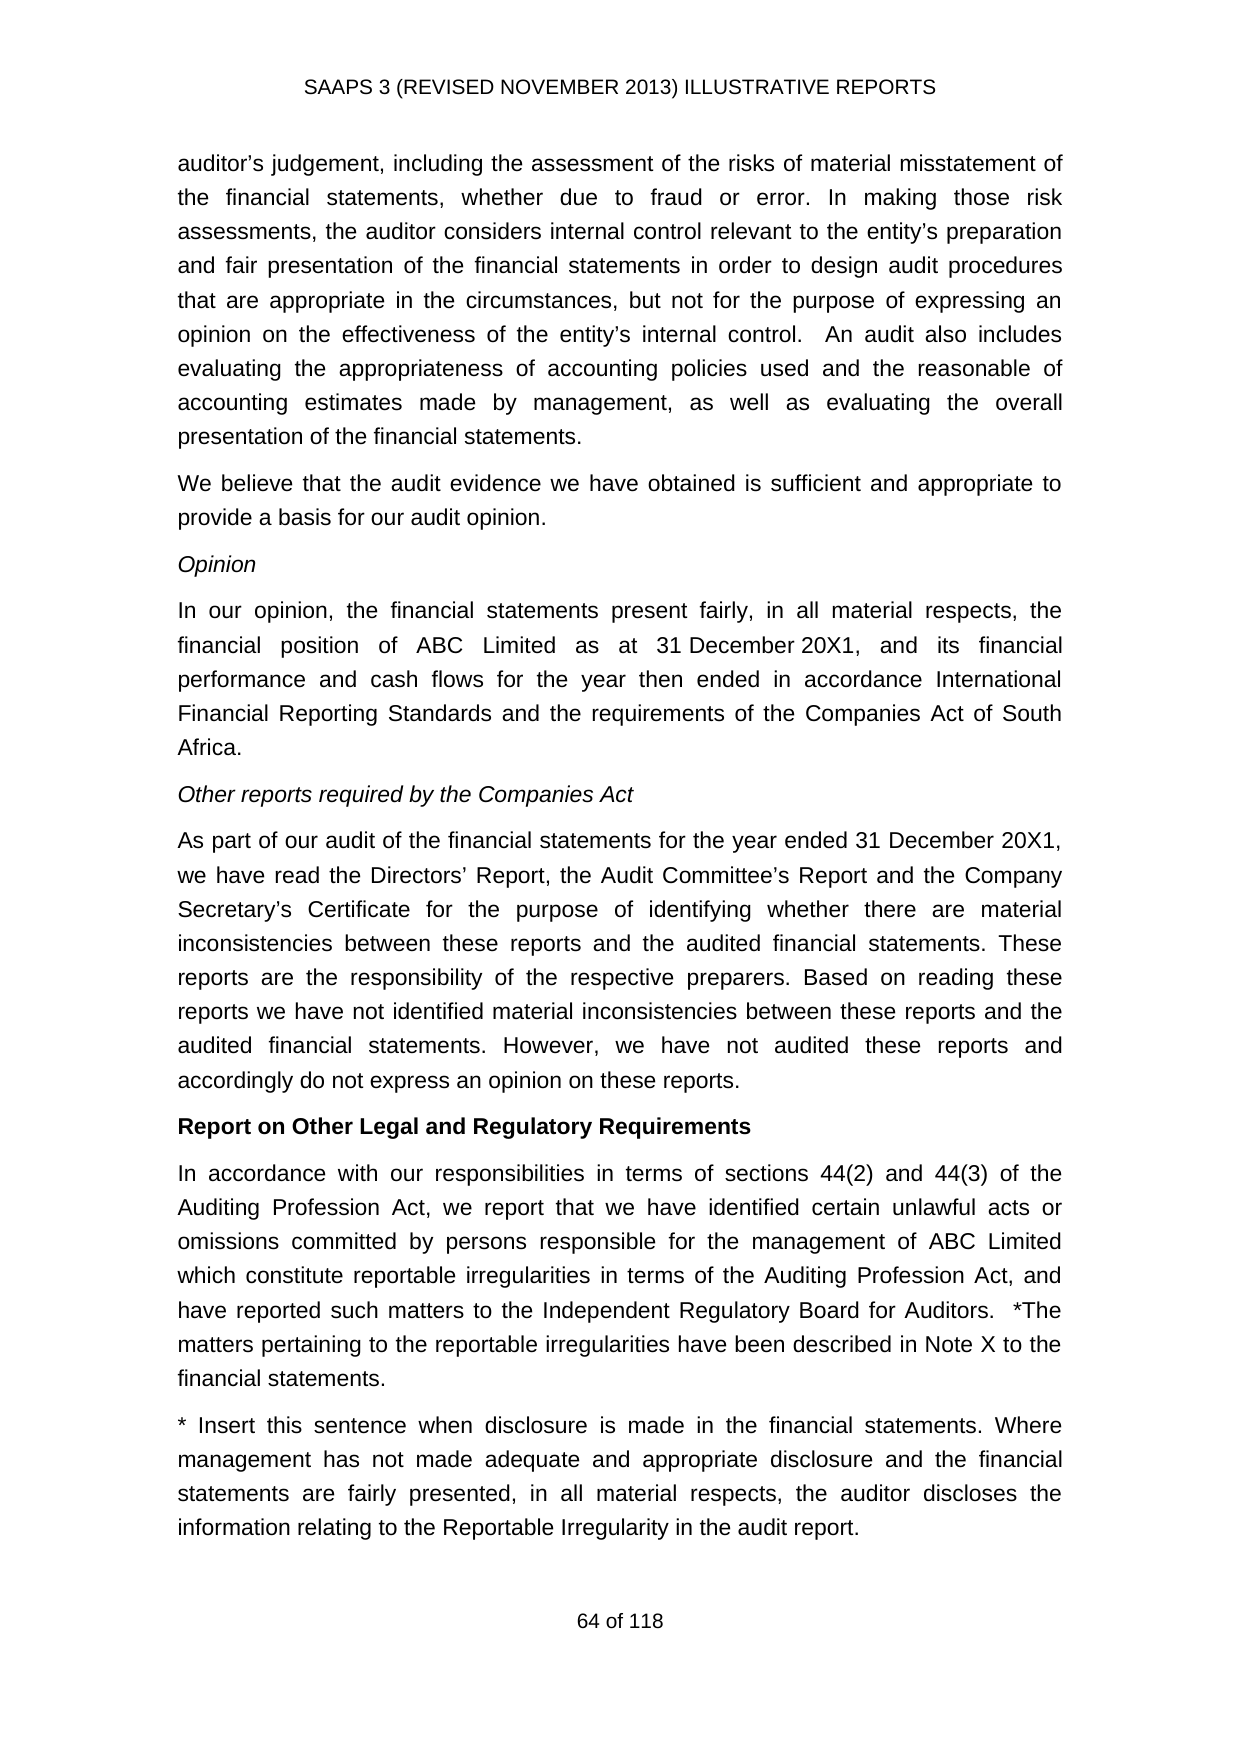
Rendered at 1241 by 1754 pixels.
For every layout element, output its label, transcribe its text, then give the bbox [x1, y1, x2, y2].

text * Insert this sentence when disclosure is made in the financial statements. Where management has not made adequate and appropriate disclosure and the financial statements are fairly presented, in all material respects, the auditor discloses the information relating to the Reportable Irregularity in the audit report. [177, 1412, 1063, 1541]
text Report on Other Legal and Regulatory Requirements [177, 1113, 1063, 1140]
text Other reports required by the Companies Act [177, 781, 1063, 807]
text We believe that the audit evidence we have obtained is sufficient and appropriate to provide a basis for our audit opinion. [177, 470, 1063, 531]
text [177, 150, 1063, 450]
text As part of our audit of the financial statements for the year ended 31 December 20X1, we have read the Directors’ Report, the Audit Committee’s Report and the Company Secretary’s Certificate for the purpose of identifying whether there are material inconsistencies between these reports and the audited financial statements. These reports are the responsibility of the respective preparers. Based on reading these reports we have not identified material inconsistencies between these reports and the audited financial statements. However, we have not audited these reports and accordingly do not express an opinion on these reports. [177, 827, 1063, 1093]
text In our opinion, the financial statements present fairly, in all material respects, the financial position of ABC Limited as at 31 December 20X1, and its financial performance and cash flows for the year then ended in accordance International Financial Reporting Standards and the requirements of the Companies Act of South Africa. [177, 597, 1063, 761]
text In accordance with our responsibilities in terms of sections 44(2) and 44(3) of the Auditing Profession Act, we report that we have identified certain unlawful acts or omissions committed by persons responsible for the management of ABC Limited which constitute reportable irregularities in terms of the Auditing Profession Act, and have reported such matters to the Independent Regulatory Board for Auditors. *The matters pertaining to the reportable irregularities have been described in Note X to the financial statements. [177, 1160, 1063, 1391]
text Opinion [177, 551, 1063, 577]
